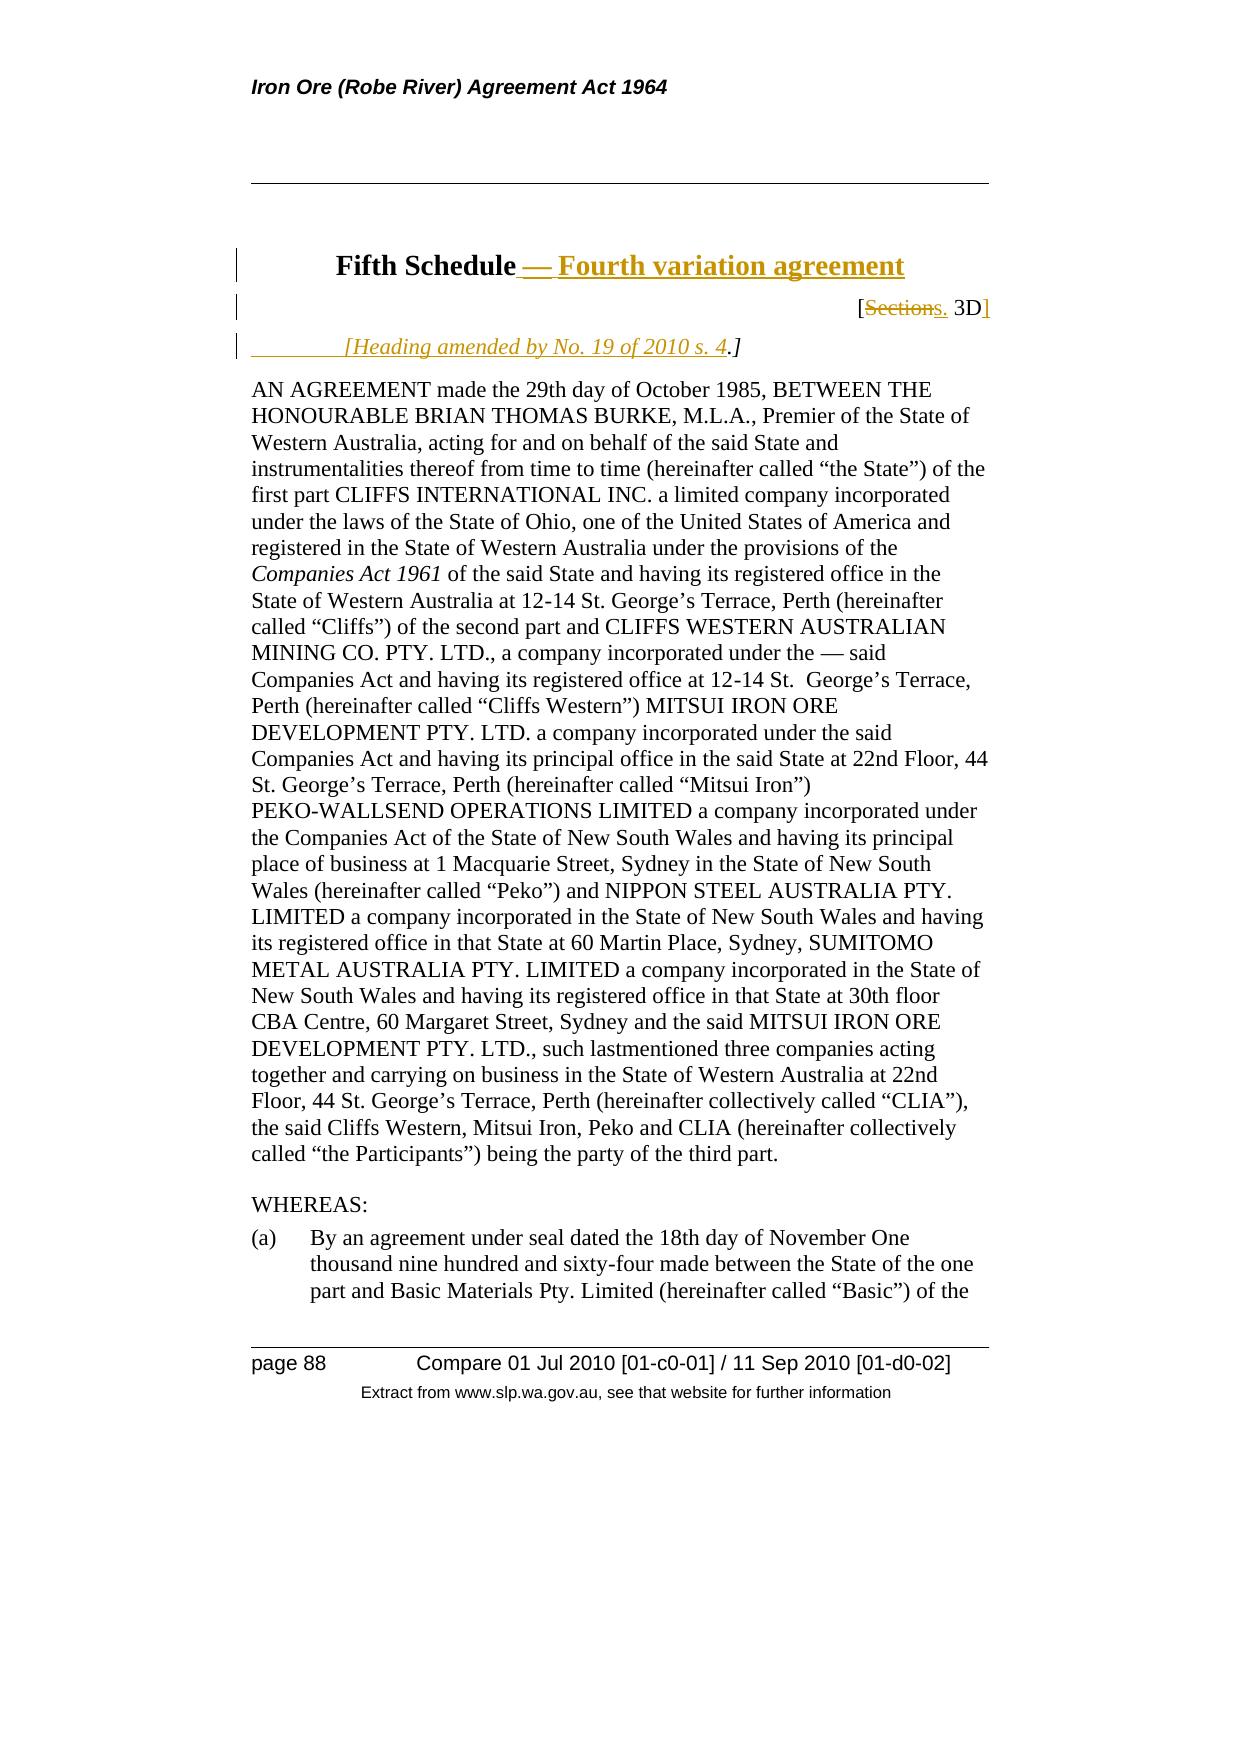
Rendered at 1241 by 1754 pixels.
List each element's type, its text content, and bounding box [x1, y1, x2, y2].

subtitle Fifth Schedule [251, 248, 989, 282]
text .] [251, 333, 989, 359]
text WHEREAS: [251, 1192, 989, 1218]
text [ 3D [251, 294, 989, 320]
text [251, 1224, 989, 1303]
text AN AGREEMENT made the 29th day of October 1985, BETWEEN THE HONOURABLE BRIAN THOMAS BURKE, M.L.A., Premier of the State of Western Australia, acting for and on behalf of the said State and instrumentalities thereof from time to time (hereinafter called “the State”) of the first part CLIFFS INTERNATIONAL INC. a limited company incorporated under the laws of the State of Ohio, one of the United States of America and registered in the State of Western Australia under the provisions of the Companies Act 1961 of the said State and having its registered office in the State of Western Australia at 12-14 St. George’s Terrace, Perth (hereinafter called “Cliffs”) of the second part and CLIFFS WESTERN AUSTRALIAN MINING CO. PTY. LTD., a company incorporated under the — said Companies Act and having its registered office at 12-14 St. George’s Terrace, Perth (hereinafter called “Cliffs Western”) MITSUI IRON ORE DEVELOPMENT PTY. LTD. a company incorporated under the said Companies Act and having its principal office in the said State at 22nd Floor, 44 St. George’s Terrace, Perth (hereinafter called “Mitsui Iron”) PEKO-WALLSEND OPERATIONS LIMITED a company incorporated under the Companies Act of the State of New South Wales and having its principal place of business at 1 Macquarie Street, Sydney in the State of New South Wales (hereinafter called “Peko”) and NIPPON STEEL AUSTRALIA PTY. LIMITED a company incorporated in the State of New South Wales and having its registered office in that State at 60 Martin Place, Sydney, SUMITOMO METAL AUSTRALIA PTY. LIMITED a company incorporated in the State of New South Wales and having its registered office in that State at 30th floor CBA Centre, 60 Margaret Street, Sydney and the said MITSUI IRON ORE DEVELOPMENT PTY. LTD., such lastmentioned three companies acting together and carrying on business in the State of Western Australia at 22nd Floor, 44 St. George’s Terrace, Perth (hereinafter collectively called “CLIA”), the said Cliffs Western, Mitsui Iron, Peko and CLIA (hereinafter collectively called “the Participants”) being the party of the third part. [251, 376, 989, 1167]
